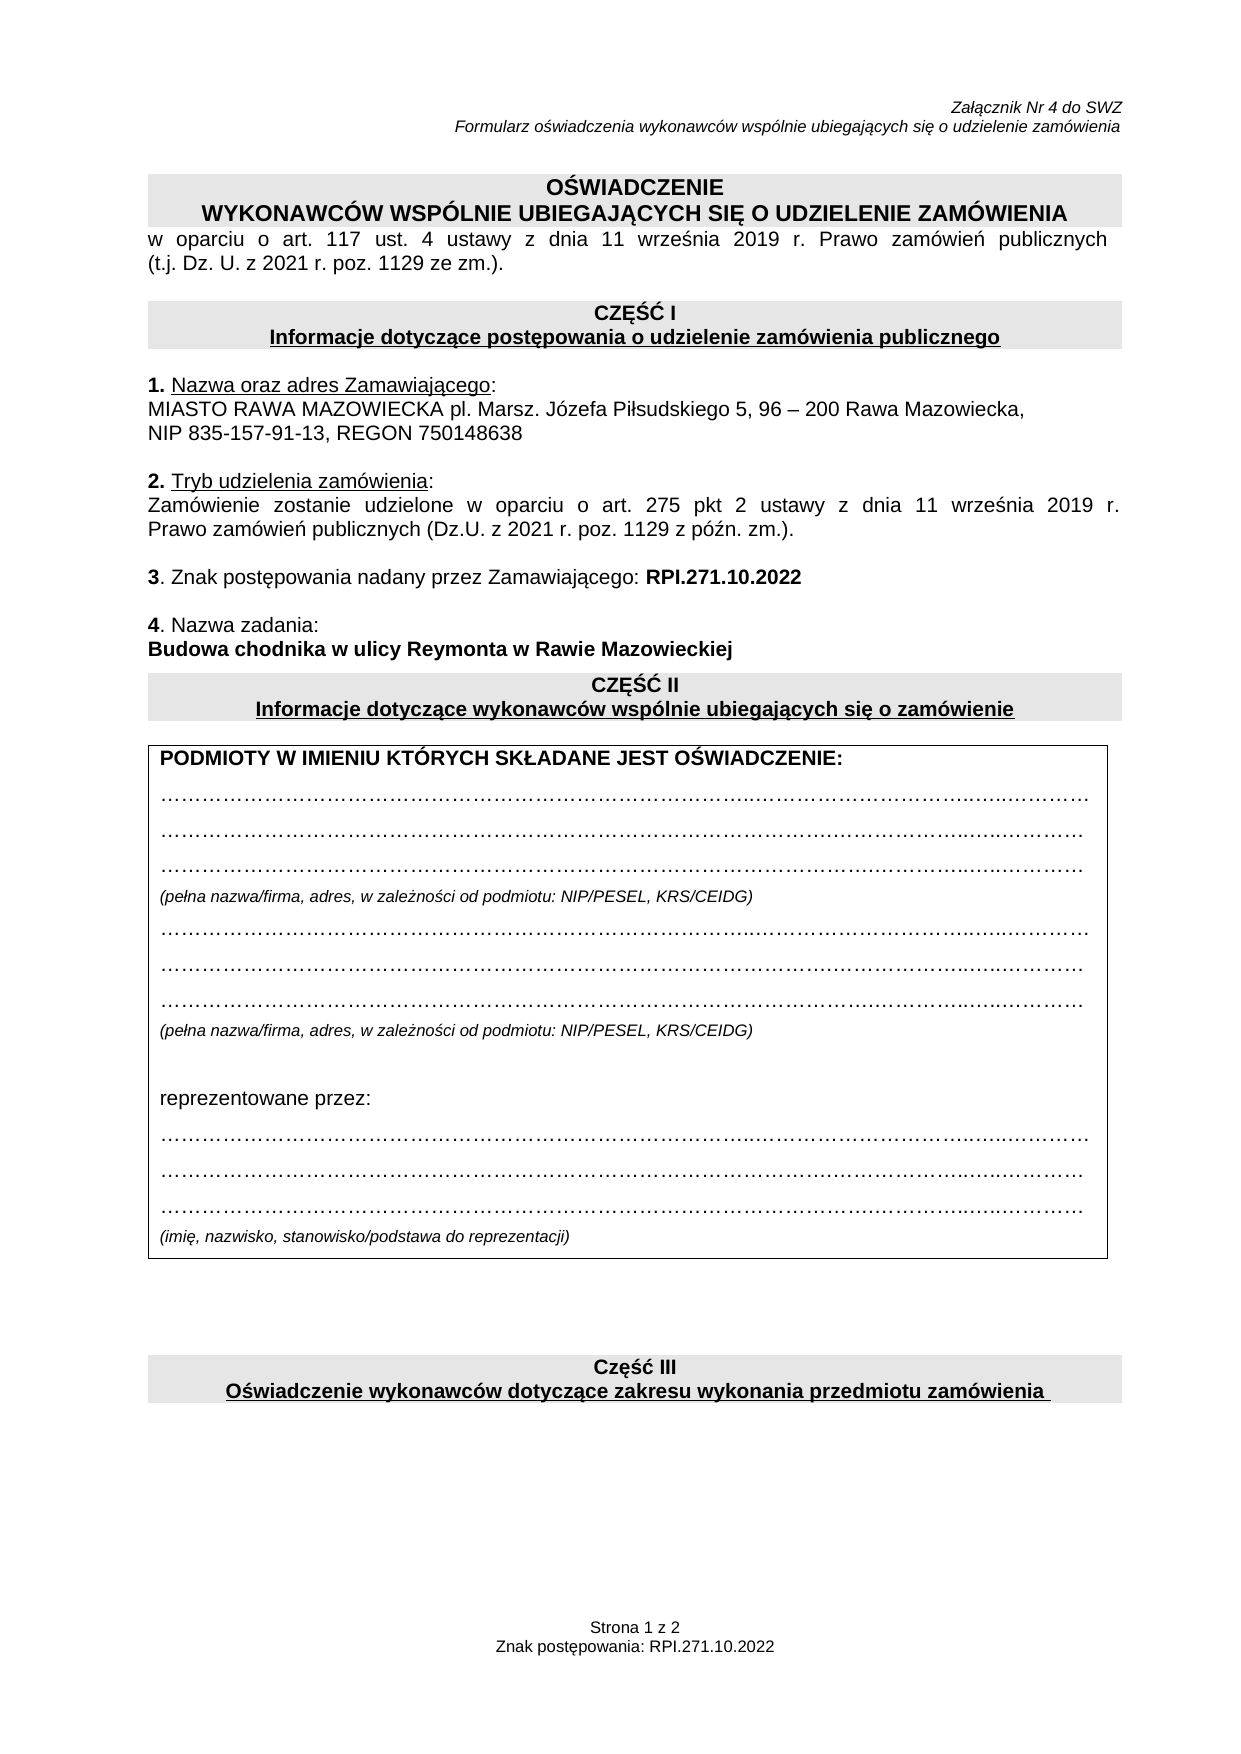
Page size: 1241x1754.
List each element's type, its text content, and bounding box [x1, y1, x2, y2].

text Zamówienie zostanie udzielone w oparciu o art. 275 pkt 2 ustawy z dnia 11 września 2019 r. Prawo zamówień publicznych (Dz.U. z 2021 r. poz. 1129 z późn. zm.). [148, 493, 1122, 541]
text Oświadczenie wykonawców dotyczące zakresu wykonania przedmiotu zamówienia [148, 1379, 1122, 1403]
text MIASTO RAWA MAZOWIECKA pl. Marsz. Józefa Piłsudskiego 5, 96 – 200 Rawa Mazowiecka, [148, 397, 1122, 421]
text 4. Nazwa zadania: [148, 613, 1122, 637]
subtitle Informacje dotyczące postępowania o udzielenie zamówienia publicznego [148, 325, 1122, 349]
text NIP 835-157-91-13, REGON 750148638 [148, 421, 1122, 445]
text 1. Nazwa oraz adres Zamawiającego: [148, 373, 1122, 397]
subtitle WYKONAWCÓW WSPÓLNIE UBIEGAJĄCYCH SIĘ O UDZIELENIE ZAMÓWIENIA [148, 200, 1122, 227]
table_header PODMIOTY W IMIENIU KTÓRYCH SKŁADANE JEST OŚWIADCZENIE: …………………………………………………………………………..…………………………..…..………… …………………………………………………………………………………….………………..…..………… ………………………………………………………………………………………….…………..…..………… (pełna nazwa/firma, adres, w zależności od podmiotu: NIP/PESEL, KRS/CEIDG) …………………………………………………………………………..…………………………..…..………… …………………………………………………………………………………….………………..…..………… ………………………………………………………………………………………….…………..…..………… (pełna nazwa/firma, adres, w zależności od podmiotu: NIP/PESEL, KRS/CEIDG) reprezentowane przez: …………………………………………………………………………..…………………………..…..………… …………………………………………………………………………………….………………..…..………… ………………………………………………………………………………………….…………..…..………… (imię, nazwisko, stanowisko/podstawa do reprezentacji) [149, 746, 1107, 1258]
text Budowa chodnika w ulicy Reymonta w Rawie Mazowieckiej [148, 637, 1122, 661]
subtitle CZĘŚĆ I [148, 301, 1122, 325]
subtitle CZĘŚĆ II [148, 673, 1122, 697]
text w oparciu o art. 117 ust. 4 ustawy z dnia 11 września 2019 r. Prawo zamówień publicznych (t.j. Dz. U. z 2021 r. poz. 1129 ze zm.). [148, 227, 1122, 275]
text Informacje dotyczące wykonawców wspólnie ubiegających się o zamówienie [148, 697, 1122, 721]
text Część III [148, 1355, 1122, 1379]
subtitle OŚWIADCZENIE [148, 174, 1122, 200]
text 2. Tryb udzielenia zamówienia: [148, 469, 1122, 493]
title 3. Znak postępowania nadany przez Zamawiającego: RPI.271.10.2022 [148, 565, 1122, 589]
